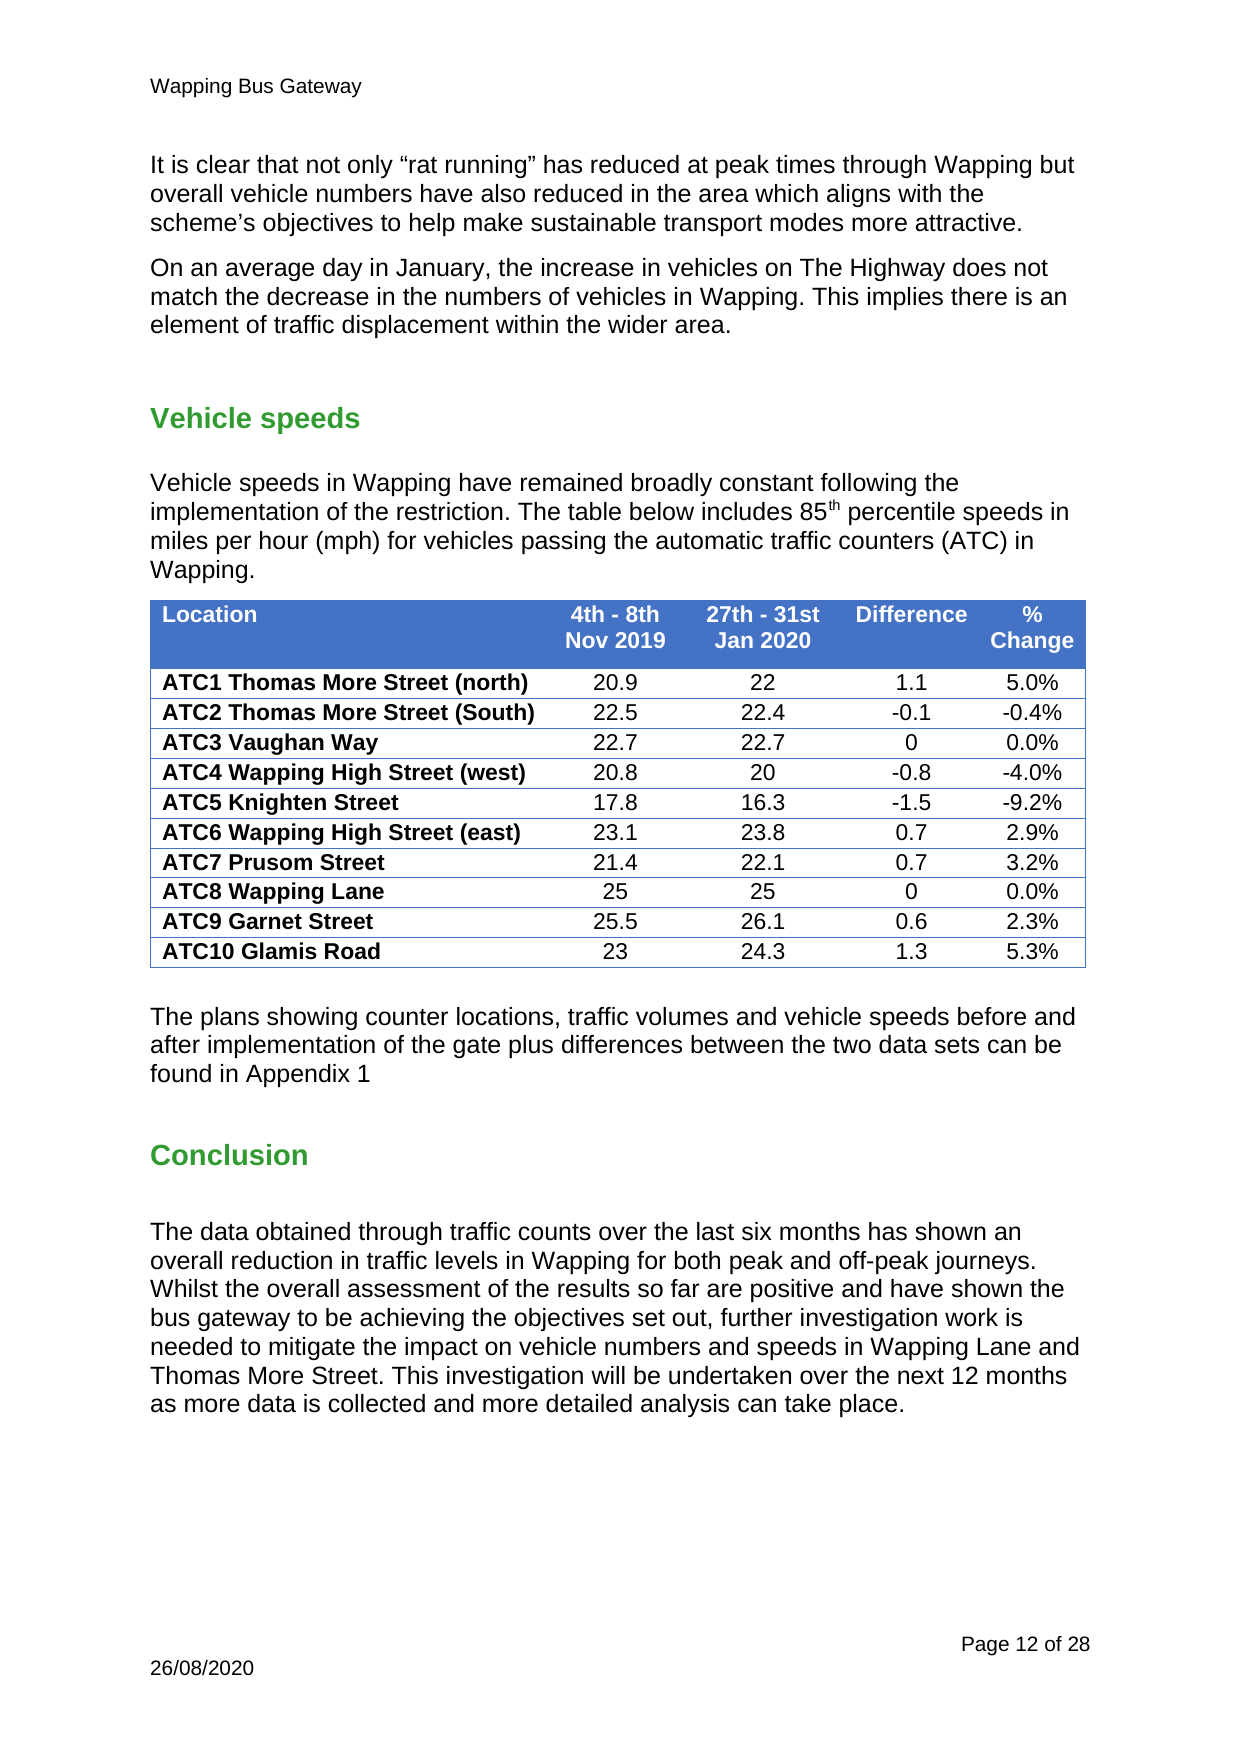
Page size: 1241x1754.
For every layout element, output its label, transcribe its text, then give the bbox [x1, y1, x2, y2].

table_cell 5.0% [979, 669, 1085, 698]
table_cell 21.4 [549, 849, 682, 877]
table_cell 1.3 [844, 938, 979, 967]
text Vehicle speeds in Wapping have remained broadly constant following the implementation of the restriction. The table below includes 85th percentile speeds in miles per hour (mph) for vehicles passing the automatic traffic counters (ATC) in Wapping. [150, 468, 1090, 583]
table_cell 22.1 [682, 849, 844, 877]
table_cell 20.9 [549, 669, 682, 698]
table_cell 0.7 [844, 849, 979, 877]
table_cell 23 [549, 938, 682, 967]
table_cell 22.4 [682, 699, 844, 728]
table_cell -0.1 [844, 699, 979, 728]
table_cell 20.8 [549, 759, 682, 788]
table_cell -1.5 [844, 789, 979, 817]
table_cell ATC1 Thomas More Street (north) [151, 669, 549, 698]
table_cell 25 [682, 878, 844, 907]
table_cell 2.9% [979, 819, 1085, 847]
table_cell 26.1 [682, 908, 844, 937]
table_cell 22.7 [682, 729, 844, 758]
table_cell ATC9 Garnet Street [151, 908, 549, 937]
table_cell 25.5 [549, 908, 682, 937]
table_cell ATC4 Wapping High Street (west) [151, 759, 549, 788]
table_cell 3.2% [979, 849, 1085, 877]
table_cell -9.2% [979, 789, 1085, 817]
table_cell ATC5 Knighten Street [151, 789, 549, 817]
table_cell 0.6 [844, 908, 979, 937]
table_cell 25 [549, 878, 682, 907]
table_cell 23.1 [549, 819, 682, 847]
table_cell 22 [682, 669, 844, 698]
table_cell 0 [844, 878, 979, 907]
table_cell -4.0% [979, 759, 1085, 788]
table_header Location [151, 601, 549, 668]
table_cell ATC7 Prusom Street [151, 849, 549, 877]
table_header 4th - 8th Nov 2019 [549, 601, 682, 668]
subtitle Vehicle speeds [150, 401, 1090, 435]
table_cell ATC10 Glamis Road [151, 938, 549, 967]
table_cell 2.3% [979, 908, 1085, 937]
table_cell 0.7 [844, 819, 979, 847]
table_cell 5.3% [979, 938, 1085, 967]
table_cell 0.0% [979, 729, 1085, 758]
text It is clear that not only “rat running” has reduced at peak times through Wapping but overall vehicle numbers have also reduced in the area which aligns with the scheme’s objectives to help make sustainable transport modes more attractive. [150, 150, 1090, 236]
table_cell ATC3 Vaughan Way [151, 729, 549, 758]
table_header Difference [844, 601, 979, 668]
table_header 27th - 31st Jan 2020 [682, 601, 844, 668]
table_cell 17.8 [549, 789, 682, 817]
text On an average day in January, the increase in vehicles on The Highway does not match the decrease in the numbers of vehicles in Wapping. This implies there is an element of traffic displacement within the wider area. [150, 253, 1090, 339]
table_cell -0.4% [979, 699, 1085, 728]
table_cell 20 [682, 759, 844, 788]
table_header % Change [979, 601, 1085, 668]
table_cell -0.8 [844, 759, 979, 788]
subtitle Conclusion [150, 1138, 1090, 1172]
table_cell 24.3 [682, 938, 844, 967]
table_cell ATC2 Thomas More Street (South) [151, 699, 549, 728]
table_cell 22.7 [549, 729, 682, 758]
table_cell 16.3 [682, 789, 844, 817]
text The data obtained through traffic counts over the last six months has shown an overall reduction in traffic levels in Wapping for both peak and off-peak journeys. Whilst the overall assessment of the results so far are positive and have shown the bus gateway to be achieving the objectives set out, further investigation work is needed to mitigate the impact on vehicle numbers and speeds in Wapping Lane and Thomas More Street. This investigation will be undertaken over the next 12 months as more data is collected and more detailed analysis can take place. [150, 1217, 1090, 1418]
table_cell 23.8 [682, 819, 844, 847]
table_cell 0.0% [979, 878, 1085, 907]
table_cell ATC8 Wapping Lane [151, 878, 549, 907]
table_cell ATC6 Wapping High Street (east) [151, 819, 549, 847]
table_cell 0 [844, 729, 979, 758]
table_cell 1.1 [844, 669, 979, 698]
table_cell 22.5 [549, 699, 682, 728]
text The plans showing counter locations, traffic volumes and vehicle speeds before and after implementation of the gate plus differences between the two data sets can be found in Appendix 1 [150, 1002, 1090, 1088]
